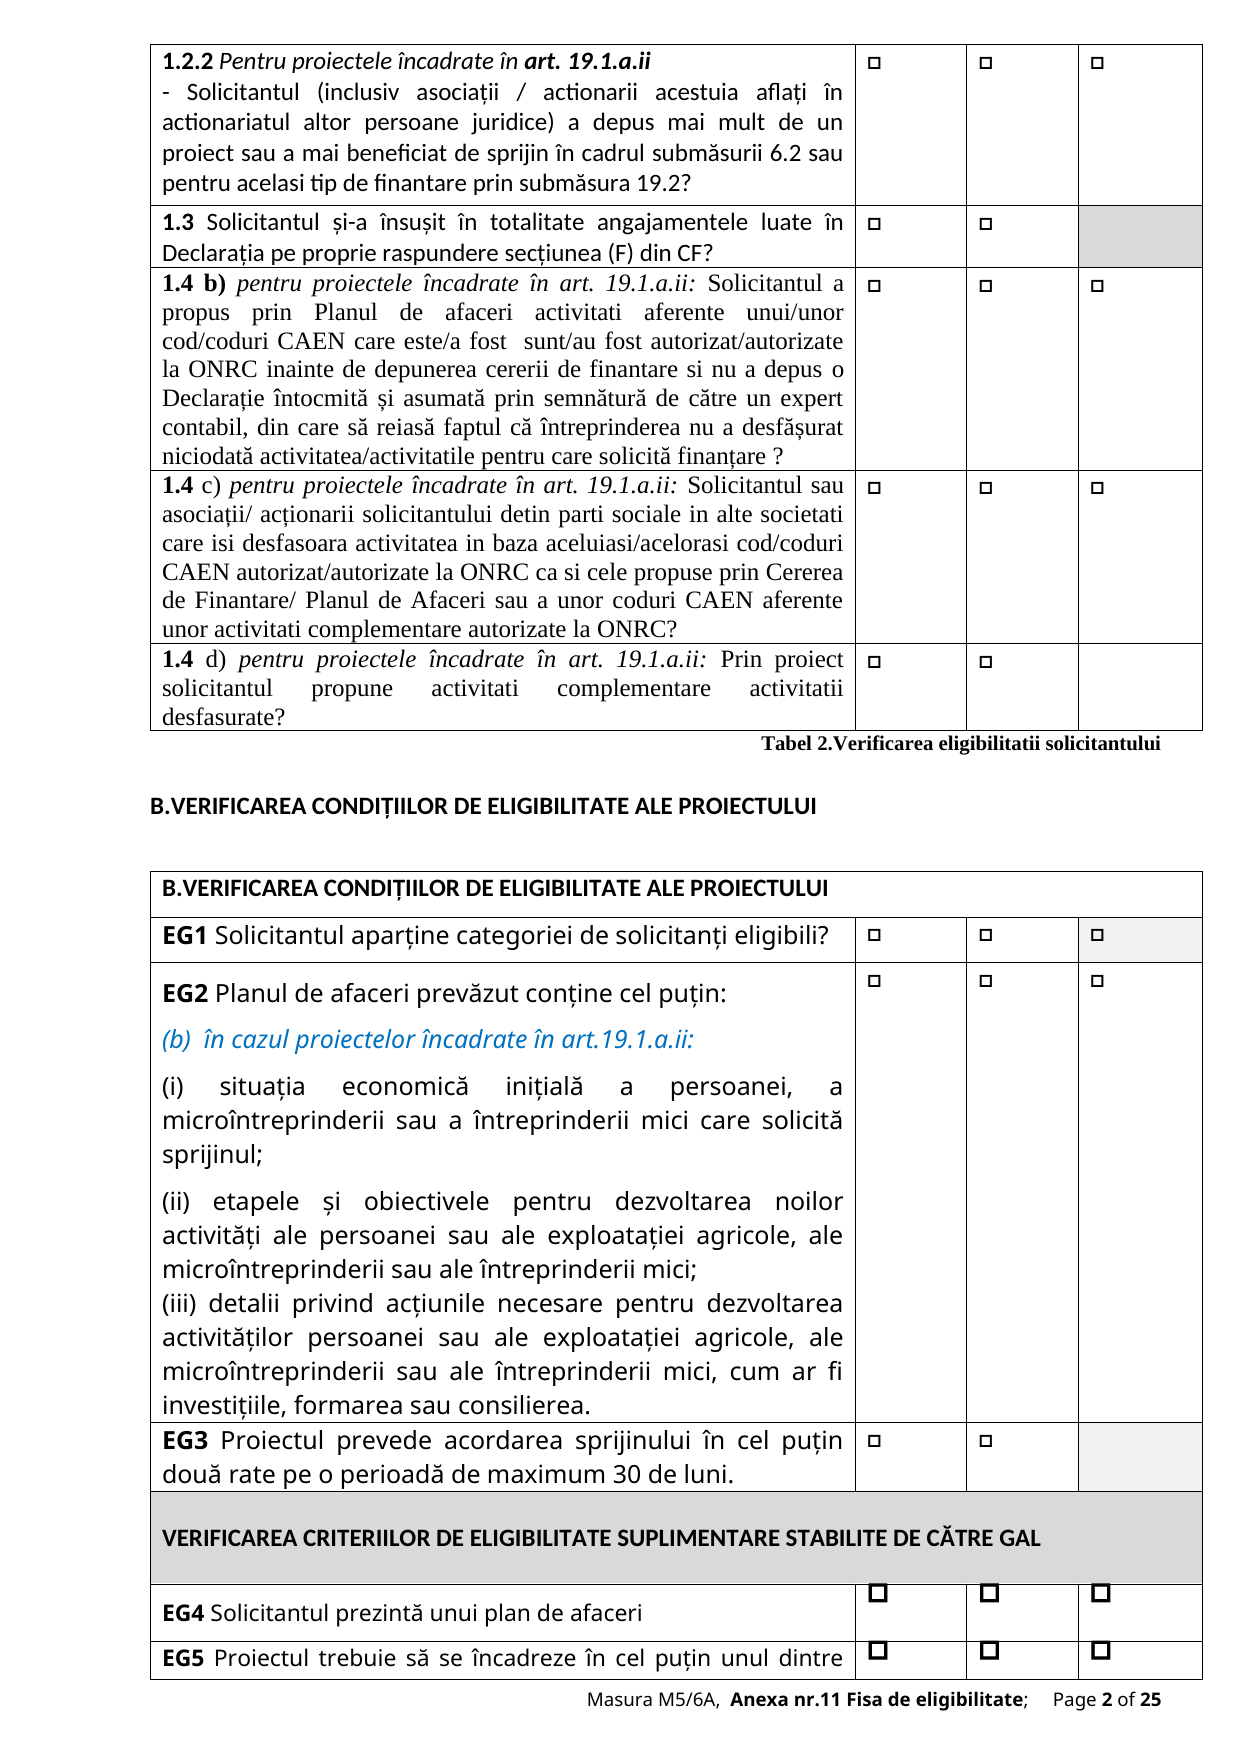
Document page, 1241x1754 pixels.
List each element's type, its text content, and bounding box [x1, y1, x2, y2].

table_cell □ [1079, 918, 1202, 962]
table_cell □ [856, 918, 966, 962]
table_cell □ [856, 963, 966, 1422]
table_cell [1079, 1642, 1202, 1679]
table_cell [1079, 206, 1202, 267]
table_cell 1.3 Solicitantul şi-a însuşit în totalitate angajamentele luate în Declaraţia pe proprie raspundere secțiunea (F) din CF? [151, 206, 855, 267]
table_cell □ [856, 471, 966, 643]
table_cell 1.4 d) pentru proiectele încadrate în art. 19.1.a.ii: Prin proiect solicitantul propune activitati complementare activitatii desfasurate? [151, 644, 855, 730]
table_cell [1079, 1423, 1202, 1491]
table_cell 1.2.2 Pentru proiectele încadrate în art. 19.1.a.ii - Solicitantul (inclusiv asociații / actionarii acestuia aflați în actionariatul altor persoane juridice) a depus mai mult de un proiect sau a mai beneficiat de sprijin în cadrul submăsurii 6.2 sau pentru acelasi tip de finantare prin submăsura 19.2? [151, 45, 855, 205]
table_cell EG2 Planul de afaceri prevăzut conține cel puțin: (b) în cazul proiectelor încadrate în art.19.1.a.ii: (i) situația economică inițială a persoanei, a microîntreprinderii sau a întreprinderii mici care solicită sprijinul; (ii) etapele și obiectivele pentru dezvoltarea noilor activități ale persoanei sau ale exploatației agricole, ale microîntreprinderii sau ale întreprinderii mici; (iii) detalii privind acțiunile necesare pentru dezvoltarea activităților persoanei sau ale exploatației agricole, ale microîntreprinderii sau ale întreprinderii mici, cum ar fi investițiile, formarea sau consilierea. [151, 963, 855, 1422]
table_cell [856, 1585, 966, 1641]
table_cell [856, 1642, 966, 1679]
table_cell EG3 Proiectul prevede acordarea sprijinului în cel puțin două rate pe o perioadă de maximum 30 de luni. [151, 1423, 855, 1491]
table_cell □ [967, 471, 1078, 643]
table_cell □ [1079, 471, 1202, 643]
table_cell VERIFICAREA CRITERIILOR DE ELIGIBILITATE SUPLIMENTARE STABILITE DE CĂTRE GAL [151, 1492, 1202, 1583]
table_cell □ [967, 918, 1078, 962]
table_cell □ [856, 644, 966, 730]
table_cell EG4 Solicitantul prezintă unui plan de afaceri [151, 1585, 855, 1641]
table_cell □ [1079, 45, 1202, 205]
table_cell □ [856, 268, 966, 469]
table_cell 1.4 b) pentru proiectele încadrate în art. 19.1.a.ii: Solicitantul a propus prin Planul de afaceri activitati aferente unui/unor cod/coduri CAEN care este/a fost sunt/au fost autorizat/autorizate la ONRC inainte de depunerea cererii de finantare si nu a depus o Declarație întocmită și asumată prin semnătură de către un expert contabil, din care să reiasă faptul că întreprinderea nu a desfășurat niciodată activitatea/activitatile pentru care solicită finanțare ? [151, 268, 855, 469]
table_cell □ [967, 206, 1078, 267]
table_cell [1079, 644, 1202, 730]
table_cell □ [967, 1423, 1078, 1491]
table_cell □ [967, 963, 1078, 1422]
table_cell □ [967, 45, 1078, 205]
table_cell □ [856, 45, 966, 205]
text Tabel 2.Verificarea eligibilitatii solicitantului [150, 731, 1161, 755]
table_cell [151, 1642, 855, 1679]
table_cell □ [1079, 963, 1202, 1422]
subtitle B.VERIFICAREA CONDIȚIILOR DE ELIGIBILITATE ALE PROIECTULUI [150, 790, 1161, 821]
table_cell EG1 Solicitantul aparține categoriei de solicitanți eligibili? [151, 918, 855, 962]
table_cell □ [967, 268, 1078, 469]
table_cell [967, 1642, 1078, 1679]
table_cell 1.4 c) pentru proiectele încadrate în art. 19.1.a.ii: Solicitantul sau asociații/ acționarii solicitantului detin parti sociale in alte societati care isi desfasoara activitatea in baza aceluiasi/acelorasi cod/coduri CAEN autorizat/autorizate la ONRC ca si cele propuse prin Cererea de Finantare/ Planul de Afaceri sau a unor coduri CAEN aferente unor activitati complementare autorizate la ONRC? [151, 471, 855, 643]
table_cell □ [967, 644, 1078, 730]
table_header B.VERIFICAREA CONDIȚIILOR DE ELIGIBILITATE ALE PROIECTULUI [151, 872, 1202, 917]
table_cell □ [1079, 268, 1202, 469]
table_cell [1079, 1585, 1202, 1641]
table_cell □ [856, 1423, 966, 1491]
table_cell [967, 1585, 1078, 1641]
table_cell □ [856, 206, 966, 267]
